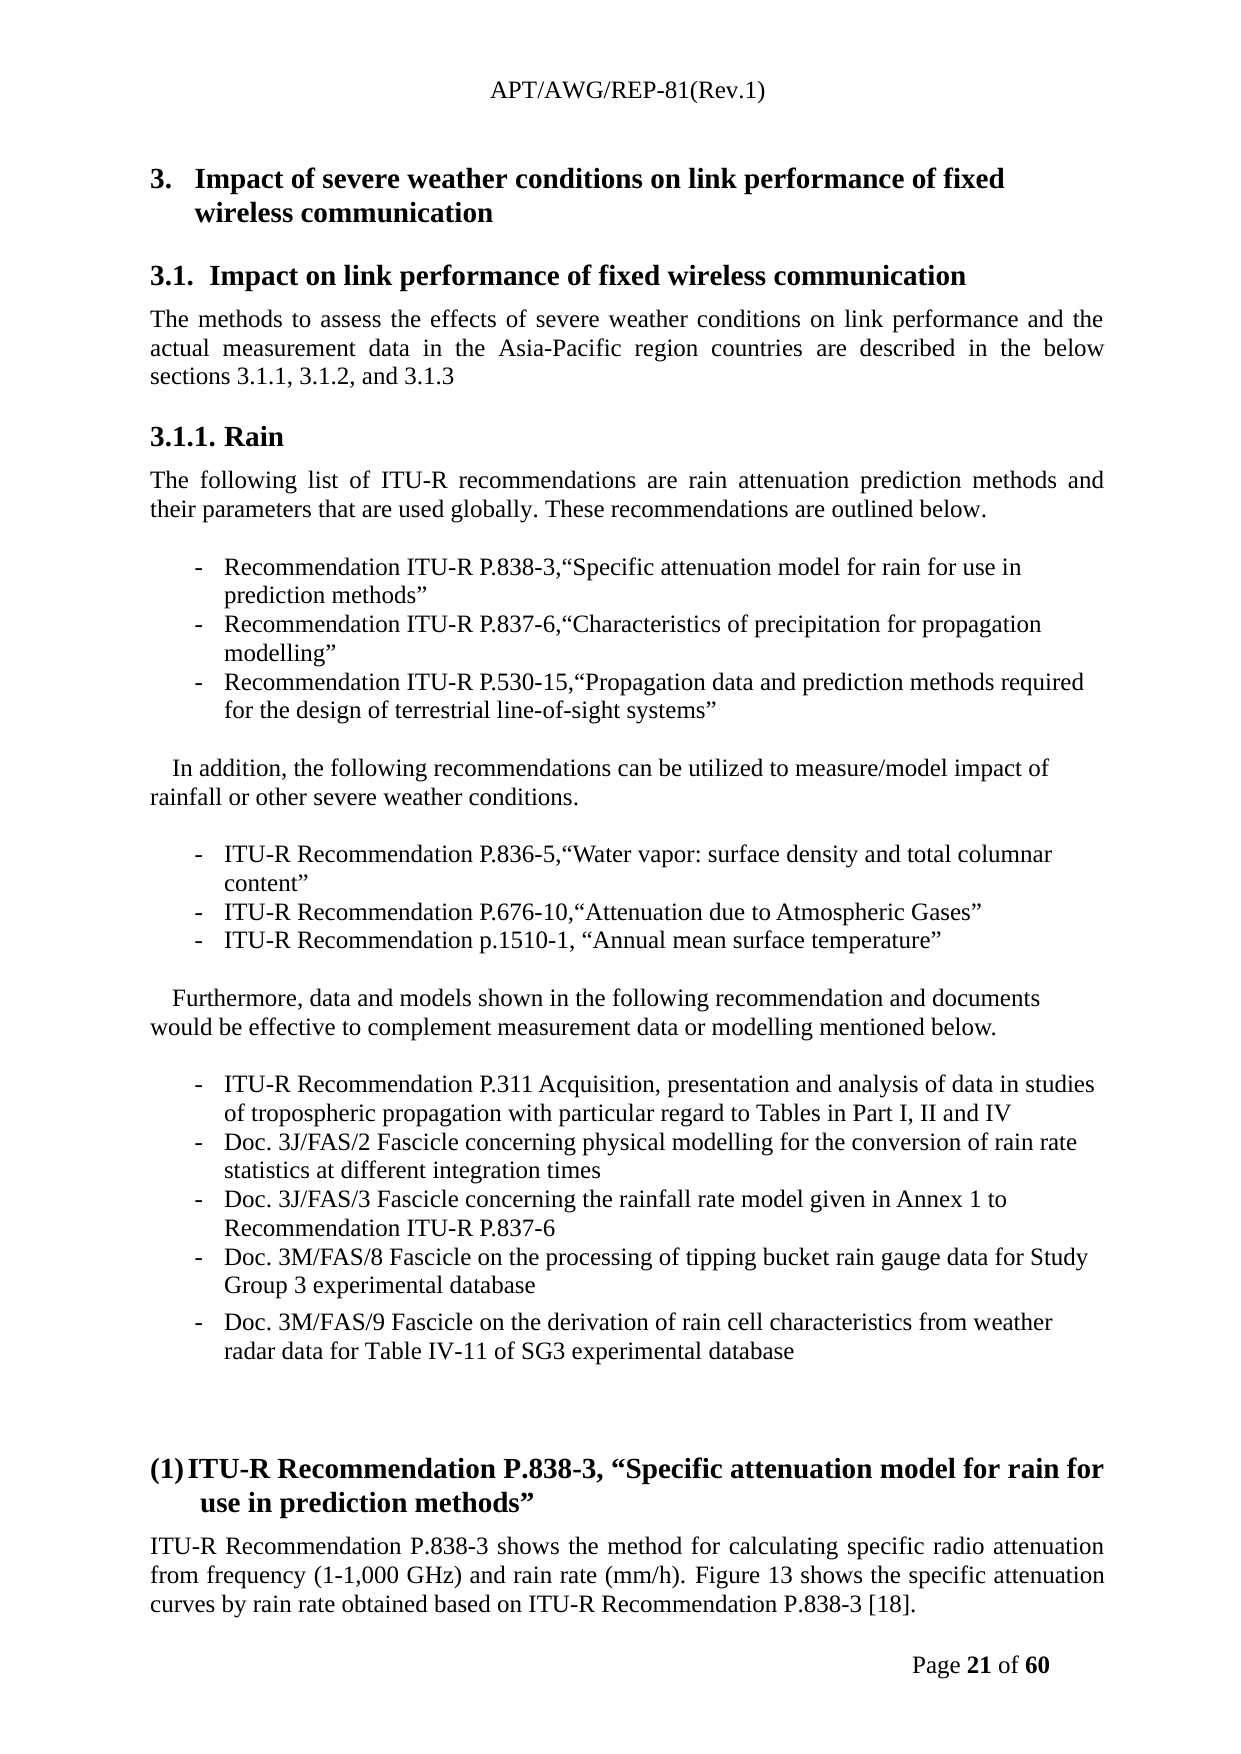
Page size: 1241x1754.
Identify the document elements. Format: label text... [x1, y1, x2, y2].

list ITU-R Recommendation P.838-3, “Specific attenuation model for rain for use in prediction methods” [150, 1452, 1105, 1519]
list ITU-R Recommendation P.676-10,“Attenuation due to Atmospheric Gases” [194, 897, 1105, 925]
list Recommendation ITU-R P.838-3,“Specific attenuation model for rain for use in prediction methods” [194, 552, 1105, 609]
text ITU-R Recommendation P.838-3 shows the method for calculating specific radio attenuation from frequency (1-1,000 GHz) and rain rate (mm/h). Figure 13 shows the specific attenuation curves by rain rate obtained based on ITU-R Recommendation P.838-3 [18]. [150, 1531, 1105, 1617]
list Doc. 3M/FAS/8 Fascicle on the processing of tipping bucket rain gauge data for Study Group 3 experimental database [194, 1242, 1105, 1299]
list ITU-R Recommendation P.311 Acquisition, presentation and analysis of data in studies of tropospheric propagation with particular regard to Tables in Part I, II and IV [194, 1069, 1105, 1127]
list Doc. 3M/FAS/9 Fascicle on the derivation of rain cell characteristics from weather radar data for Table IV-11 of SG3 experimental database [194, 1307, 1105, 1365]
text The following list of ITU-R recommendations are rain attenuation prediction methods and their parameters that are used globally. These recommendations are outlined below. [150, 465, 1105, 523]
list ITU-R Recommendation P.836-5,“Water vapor: surface density and total columnar content” [194, 839, 1105, 897]
text Impact on link performance of fixed wireless communication [150, 258, 1105, 291]
list Doc. 3J/FAS/2 Fascicle concerning physical modelling for the conversion of rain rate statistics at different integration times [194, 1127, 1105, 1184]
list Recommendation ITU-R P.530-15,“Propagation data and prediction methods required for the design of terrestrial line-of-sight systems” [194, 667, 1105, 724]
list ITU-R Recommendation p.1510-1, “Annual mean surface temperature” [194, 925, 1105, 954]
text In addition, the following recommendations can be utilized to measure/model impact of rainfall or other severe weather conditions. [150, 753, 1105, 810]
list Doc. 3J/FAS/3 Fascicle concerning the rainfall rate model given in Annex 1 to Recommendation ITU-R P.837-6 [194, 1184, 1105, 1242]
text Impact of severe weather conditions on link performance of fixed wireless communication [150, 162, 1105, 229]
text The methods to assess the effects of severe weather conditions on link performance and the actual measurement data in the Asia-Pacific region countries are described in the below sections 3.1.1, 3.1.2, and 3.1.3 [150, 304, 1105, 390]
text Furthermore, data and models shown in the following recommendation and documents would be effective to complement measurement data or modelling mentioned below. [150, 983, 1105, 1040]
list Recommendation ITU-R P.837-6,“Characteristics of precipitation for propagation modelling” [194, 609, 1105, 667]
text Rain [150, 419, 1105, 453]
